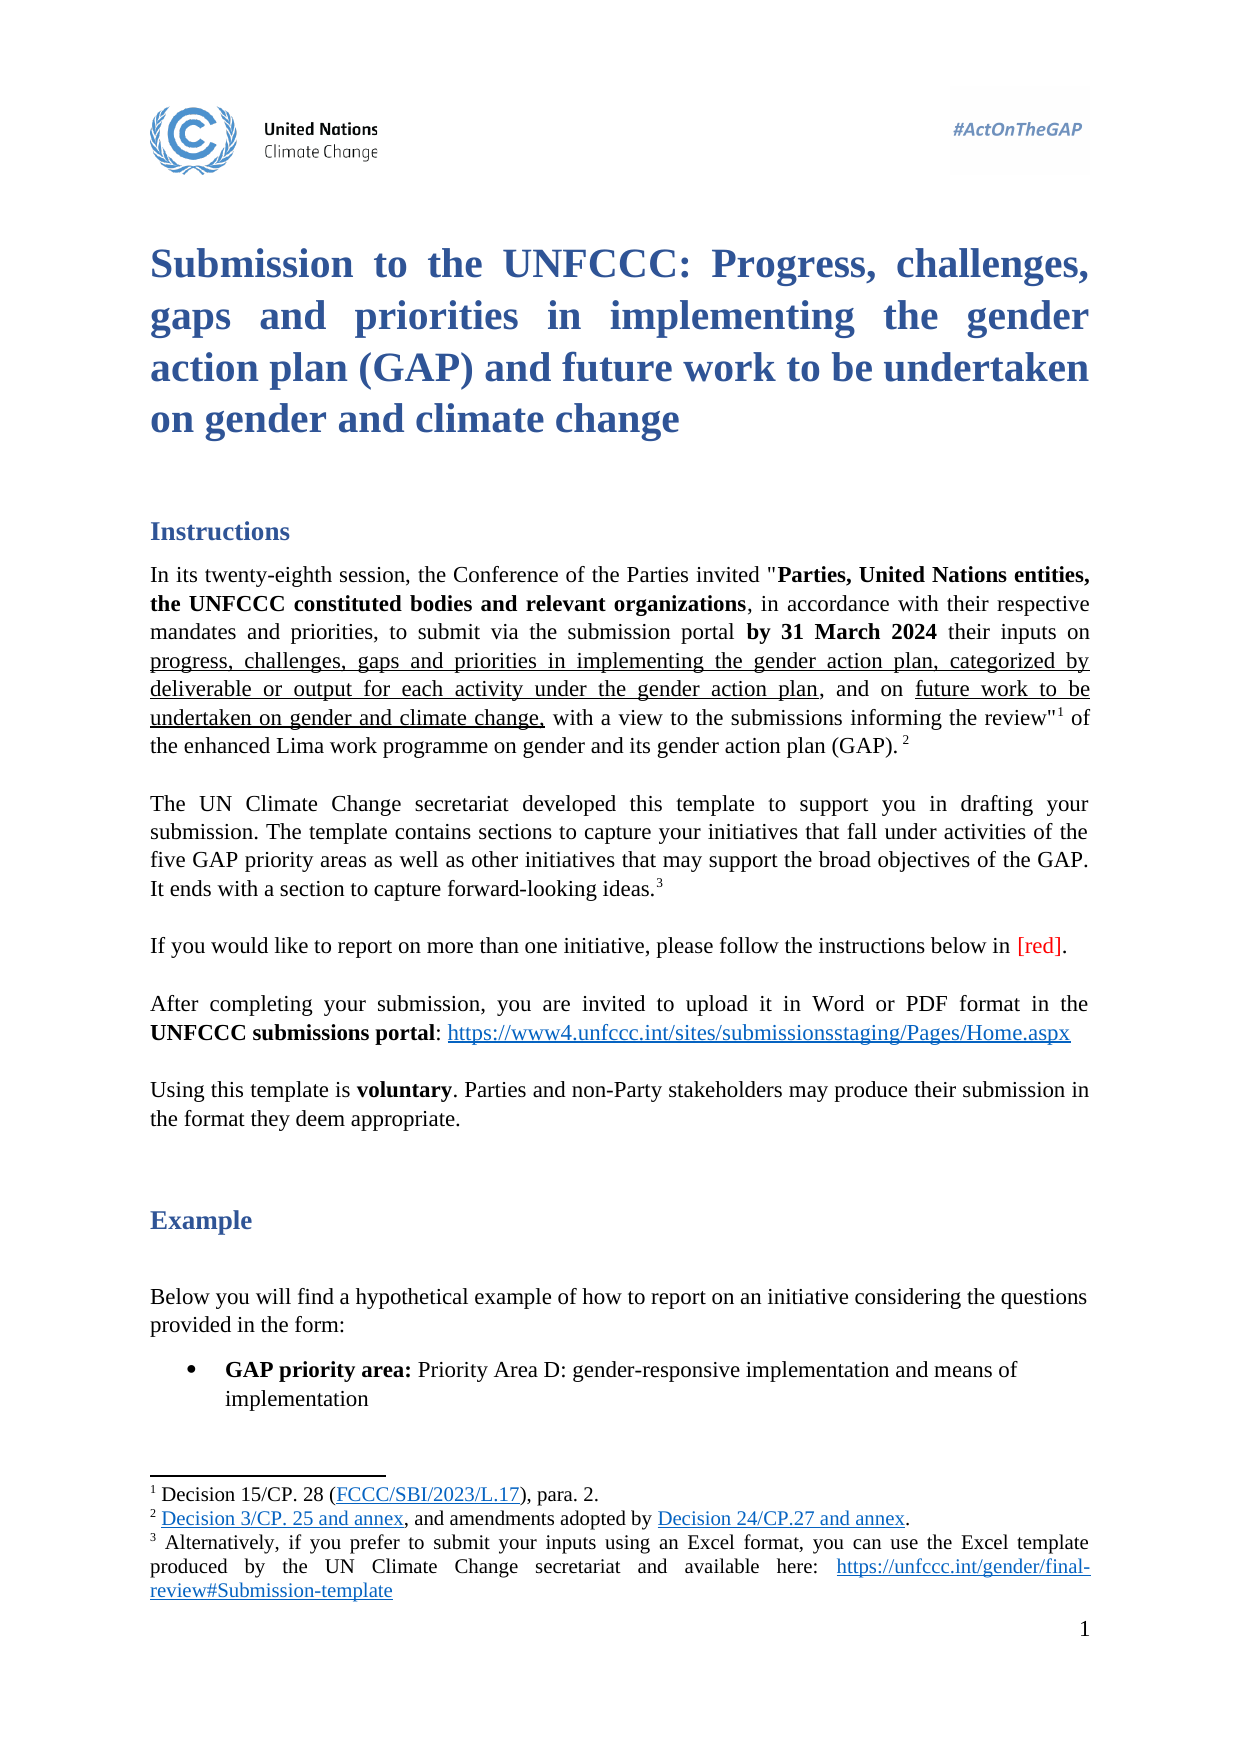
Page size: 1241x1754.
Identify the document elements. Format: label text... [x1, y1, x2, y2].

text After completing your submission, you are invited to upload it in Word or PDF format in the UNFCCC submissions portal: https://www4.unfccc.int/sites/submissionsstaging/Pages/Home.aspx [150, 990, 1090, 1045]
text Using this template is voluntary. Parties and non-Party stakeholders may produce their submission in the format they deem appropriate. [150, 1076, 1090, 1131]
subtitle Submission to the UNFCCC: Progress, challenges, gaps and priorities in implementing the gender action plan (GAP) and future work to be undertaken on gender and climate change [150, 239, 1090, 442]
list GAP priority area: Priority Area D: gender-responsive implementation and means of implementation [187, 1357, 1090, 1411]
subtitle Instructions [150, 515, 1090, 547]
text The UN Climate Change secretariat developed this template to support you in drafting your submission. The template contains sections to capture your initiatives that fall under activities of the five GAP priority areas as well as other initiatives that may support the broad objectives of the GAP. It ends with a section to capture forward-looking ideas. [150, 790, 1090, 901]
picture [949, 86, 1091, 175]
text In its twenty-eighth session, the Conference of the Parties invited "Parties, United Nations entities, the UNFCCC constituted bodies and relevant organizations, in accordance with their respective mandates and priorities, to submit via the submission portal by 31 March 2024 their inputs on progress, challenges, gaps and priorities in implementing the gender action plan, categorized by deliverable or output for each activity under the gender action plan, and on future work to be undertaken on gender and climate change, with a view to the submissions informing the review" of the enhanced Lima work programme on gender and its gender action plan (GAP). [150, 561, 1090, 670]
text If you would like to report on more than one initiative, please follow the instructions below in [red]. [150, 933, 1090, 959]
text In its twenty-eighth session, the Conference of the Parties invited "Parties, United Nations entities, the UNFCCC constituted bodies and relevant organizations, in accordance with their respective mandates and priorities, to submit via the submission portal by 31 March 2024 their inputs on progress, challenges, gaps and priorities in implementing the gender action plan, categorized by deliverable or output for each activity under the gender action plan, and on future work to be undertaken on gender and climate change, with a view to the submissions informing the review" of the enhanced Lima work programme on gender and its gender action plan (GAP). [150, 671, 1090, 758]
text Below you will find a hypothetical example of how to report on an initiative considering the questions provided in the form: [150, 1283, 1090, 1338]
picture [150, 106, 378, 175]
subtitle Example [150, 1204, 1090, 1236]
